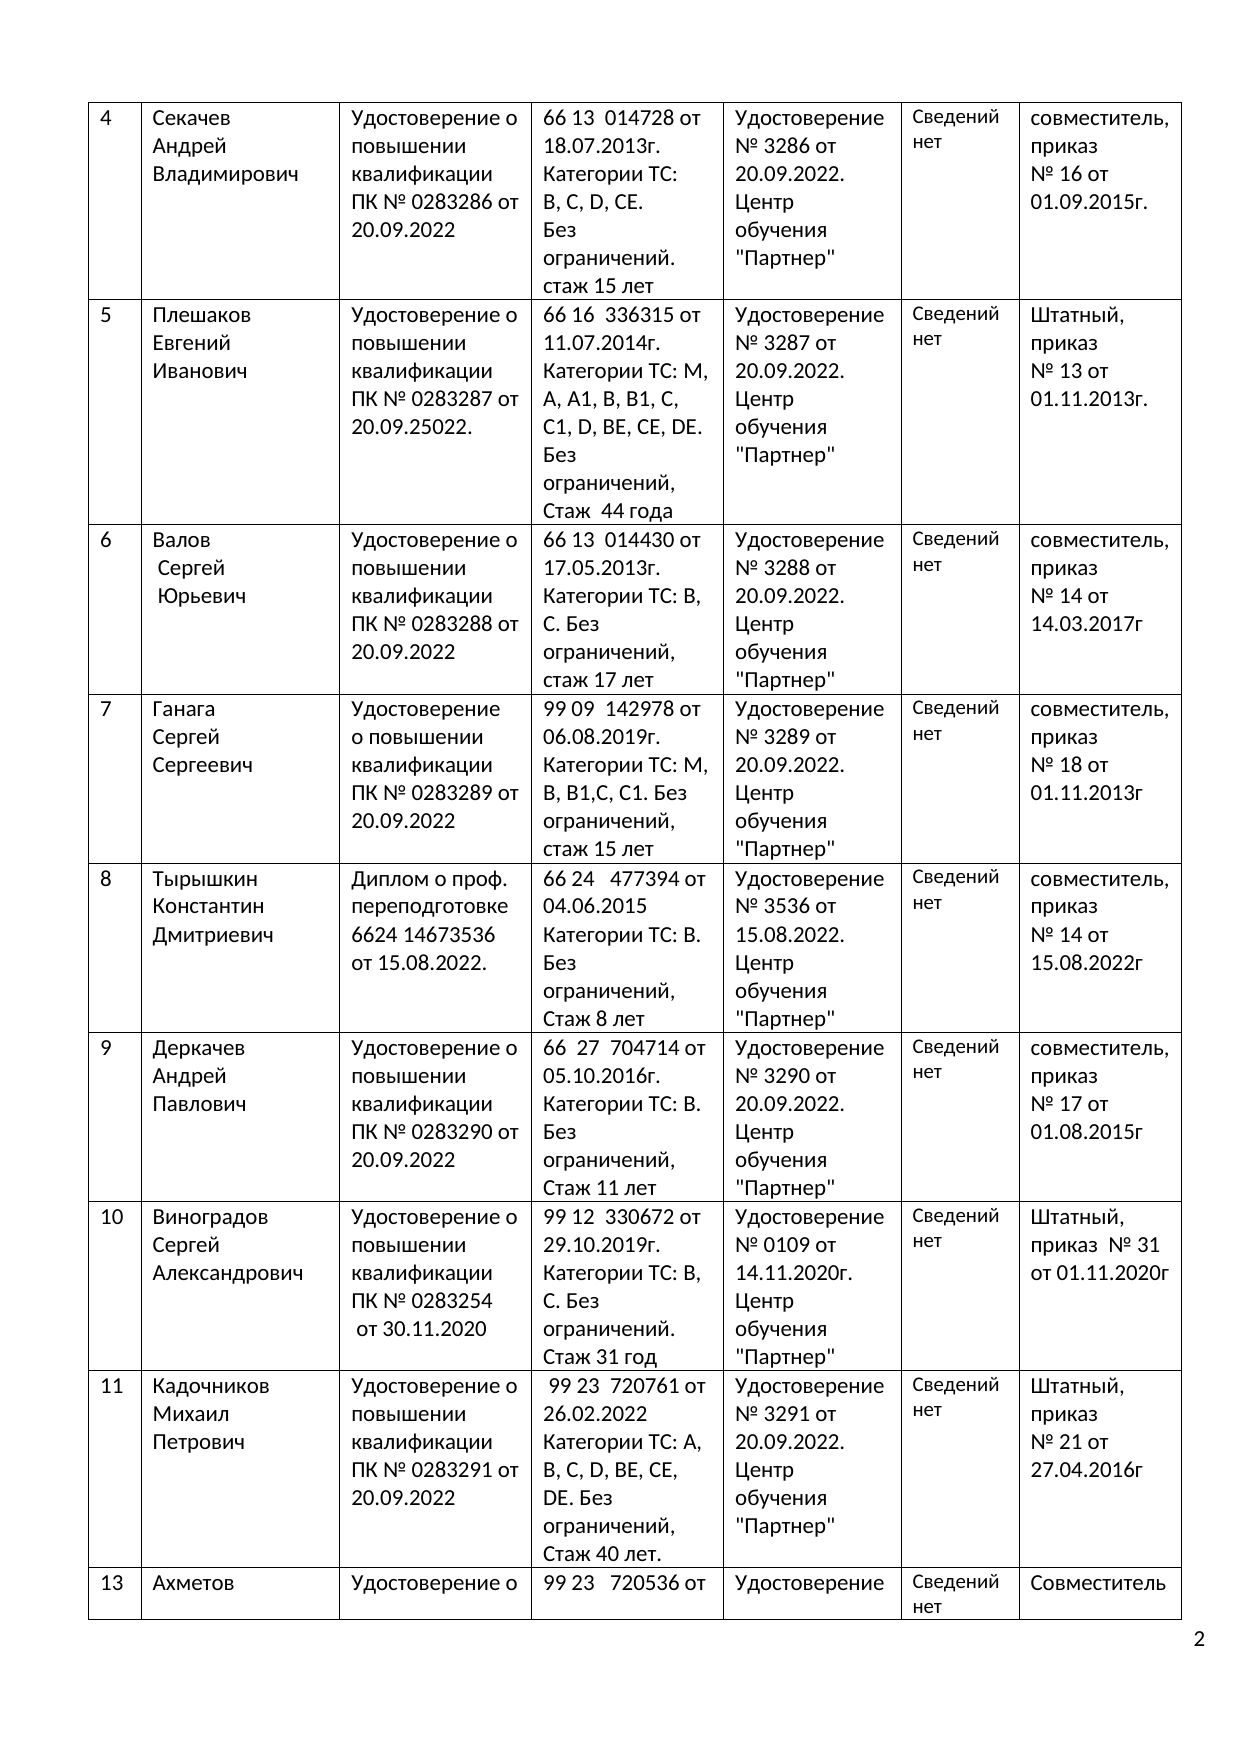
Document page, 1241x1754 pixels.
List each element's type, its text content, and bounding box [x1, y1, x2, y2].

table_cell 9 [89, 1033, 141, 1201]
table_cell Секачев Андрей Владимирович [142, 103, 339, 299]
table_cell Удостоверение о повышении квалификации ПК № 0283286 от 20.09.2022 [340, 103, 531, 299]
table_cell Ганага Сергей Сергеевич [142, 695, 339, 863]
table_cell Сведений нет [902, 1568, 1019, 1619]
table_cell совместитель, приказ № 14 от 14.03.2017г [1020, 525, 1181, 693]
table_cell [1020, 1568, 1181, 1619]
table_cell 6 [89, 525, 141, 693]
table_cell Сведений нет [902, 864, 1019, 1032]
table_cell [724, 1568, 901, 1619]
table_cell 10 [89, 1202, 141, 1370]
table_cell Удостоверение № 3286 от 20.09.2022. Центр обучения "Партнер" [724, 103, 901, 299]
table_cell Деркачев Андрей Павлович [142, 1033, 339, 1201]
table_cell Сведений нет [902, 300, 1019, 524]
table_cell 99 12 330672 от 29.10.2019г. Категории ТС: В, С. Без ограничений. Стаж 31 год [532, 1202, 723, 1370]
table_cell совместитель, приказ № 18 от 01.11.2013г [1020, 695, 1181, 863]
table_cell 5 [89, 300, 141, 524]
table_cell Сведений нет [902, 695, 1019, 863]
table_cell Штатный, приказ № 21 от 27.04.2016г [1020, 1371, 1181, 1567]
table_cell Удостоверение № 3287 от 20.09.2022. Центр обучения "Партнер" [724, 300, 901, 524]
table_cell Сведений нет [902, 1033, 1019, 1201]
table_cell Тырышкин Константин Дмитриевич [142, 864, 339, 1032]
table_cell Удостоверение № 3290 от 20.09.2022. Центр обучения "Партнер" [724, 1033, 901, 1201]
table_cell 99 09 142978 от 06.08.2019г. Категории ТС: М, В, В1,С, С1. Без ограничений, стаж 15 лет [532, 695, 723, 863]
table_cell 7 [89, 695, 141, 863]
table_cell Диплом о проф. переподготовке 6624 14673536 от 15.08.2022. [340, 864, 531, 1032]
table_cell 66 16 336315 от 11.07.2014г. Категории ТС: М, А, А1, В, В1, С, С1, D, ВЕ, СЕ, DE. Без ограничений, Стаж 44 года [532, 300, 723, 524]
table_cell Кадочников Михаил Петрович [142, 1371, 339, 1567]
table_cell Сведений нет [902, 1371, 1019, 1567]
table_cell Штатный, приказ № 31 от 01.11.2020г [1020, 1202, 1181, 1370]
table_cell Удостоверение о повышении квалификации ПК № 0283290 от 20.09.2022 [340, 1033, 531, 1201]
table_cell 66 13 014728 от 18.07.2013г. Категории ТС: В, С, D, СЕ. Без ограничений. стаж 15 лет [532, 103, 723, 299]
table_cell 4 [89, 103, 141, 299]
table_cell Удостоверение о повышении квалификации ПК № 0283254 от 30.11.2020 [340, 1202, 531, 1370]
table_cell 66 13 014430 от 17.05.2013г. Категории ТС: В, С. Без ограничений, стаж 17 лет [532, 525, 723, 693]
table_cell совместитель, приказ № 16 от 01.09.2015г. [1020, 103, 1181, 299]
table_cell 66 24 477394 от 04.06.2015 Категории ТС: В. Без ограничений, Стаж 8 лет [532, 864, 723, 1032]
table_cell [142, 1568, 339, 1619]
table_cell 99 23 720761 от 26.02.2022 Категории ТС: А, В, С, D, ВЕ, СЕ, DE. Без ограничений, Стаж 40 лет. [532, 1371, 723, 1567]
table_cell 11 [89, 1371, 141, 1567]
table_cell Сведений нет [902, 525, 1019, 693]
table_cell Удостоверение № 3536 от 15.08.2022. Центр обучения "Партнер" [724, 864, 901, 1032]
table_cell Удостоверение о повышении квалификации ПК № 0283287 от 20.09.25022. [340, 300, 531, 524]
table_cell Удостоверение № 3288 от 20.09.2022. Центр обучения "Партнер" [724, 525, 901, 693]
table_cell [340, 1568, 531, 1619]
table_cell Сведений нет [902, 1202, 1019, 1370]
table_cell 13 [89, 1568, 141, 1619]
table_cell 8 [89, 864, 141, 1032]
table_cell Штатный, приказ № 13 от 01.11.2013г. [1020, 300, 1181, 524]
table_cell Плешаков Евгений Иванович [142, 300, 339, 524]
table_cell Виноградов Сергей Александрович [142, 1202, 339, 1370]
table_cell 66 27 704714 от 05.10.2016г. Категории ТС: В. Без ограничений, Стаж 11 лет [532, 1033, 723, 1201]
table_cell Удостоверение о повышении квалификации ПК № 0283291 от 20.09.2022 [340, 1371, 531, 1567]
table_cell Удостоверение о повышении квалификации ПК № 0283289 от 20.09.2022 [340, 695, 531, 863]
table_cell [532, 1568, 723, 1619]
table_cell Удостоверение № 0109 от 14.11.2020г. Центр обучения "Партнер" [724, 1202, 901, 1370]
table_cell Удостоверение № 3289 от 20.09.2022. Центр обучения "Партнер" [724, 695, 901, 863]
table_cell Валов Сергей Юрьевич [142, 525, 339, 693]
table_cell Удостоверение № 3291 от 20.09.2022. Центр обучения "Партнер" [724, 1371, 901, 1567]
table_cell совместитель, приказ № 17 от 01.08.2015г [1020, 1033, 1181, 1201]
table_cell Удостоверение о повышении квалификации ПК № 0283288 от 20.09.2022 [340, 525, 531, 693]
table_cell совместитель, приказ № 14 от 15.08.2022г [1020, 864, 1181, 1032]
table_cell Сведений нет [902, 103, 1019, 299]
